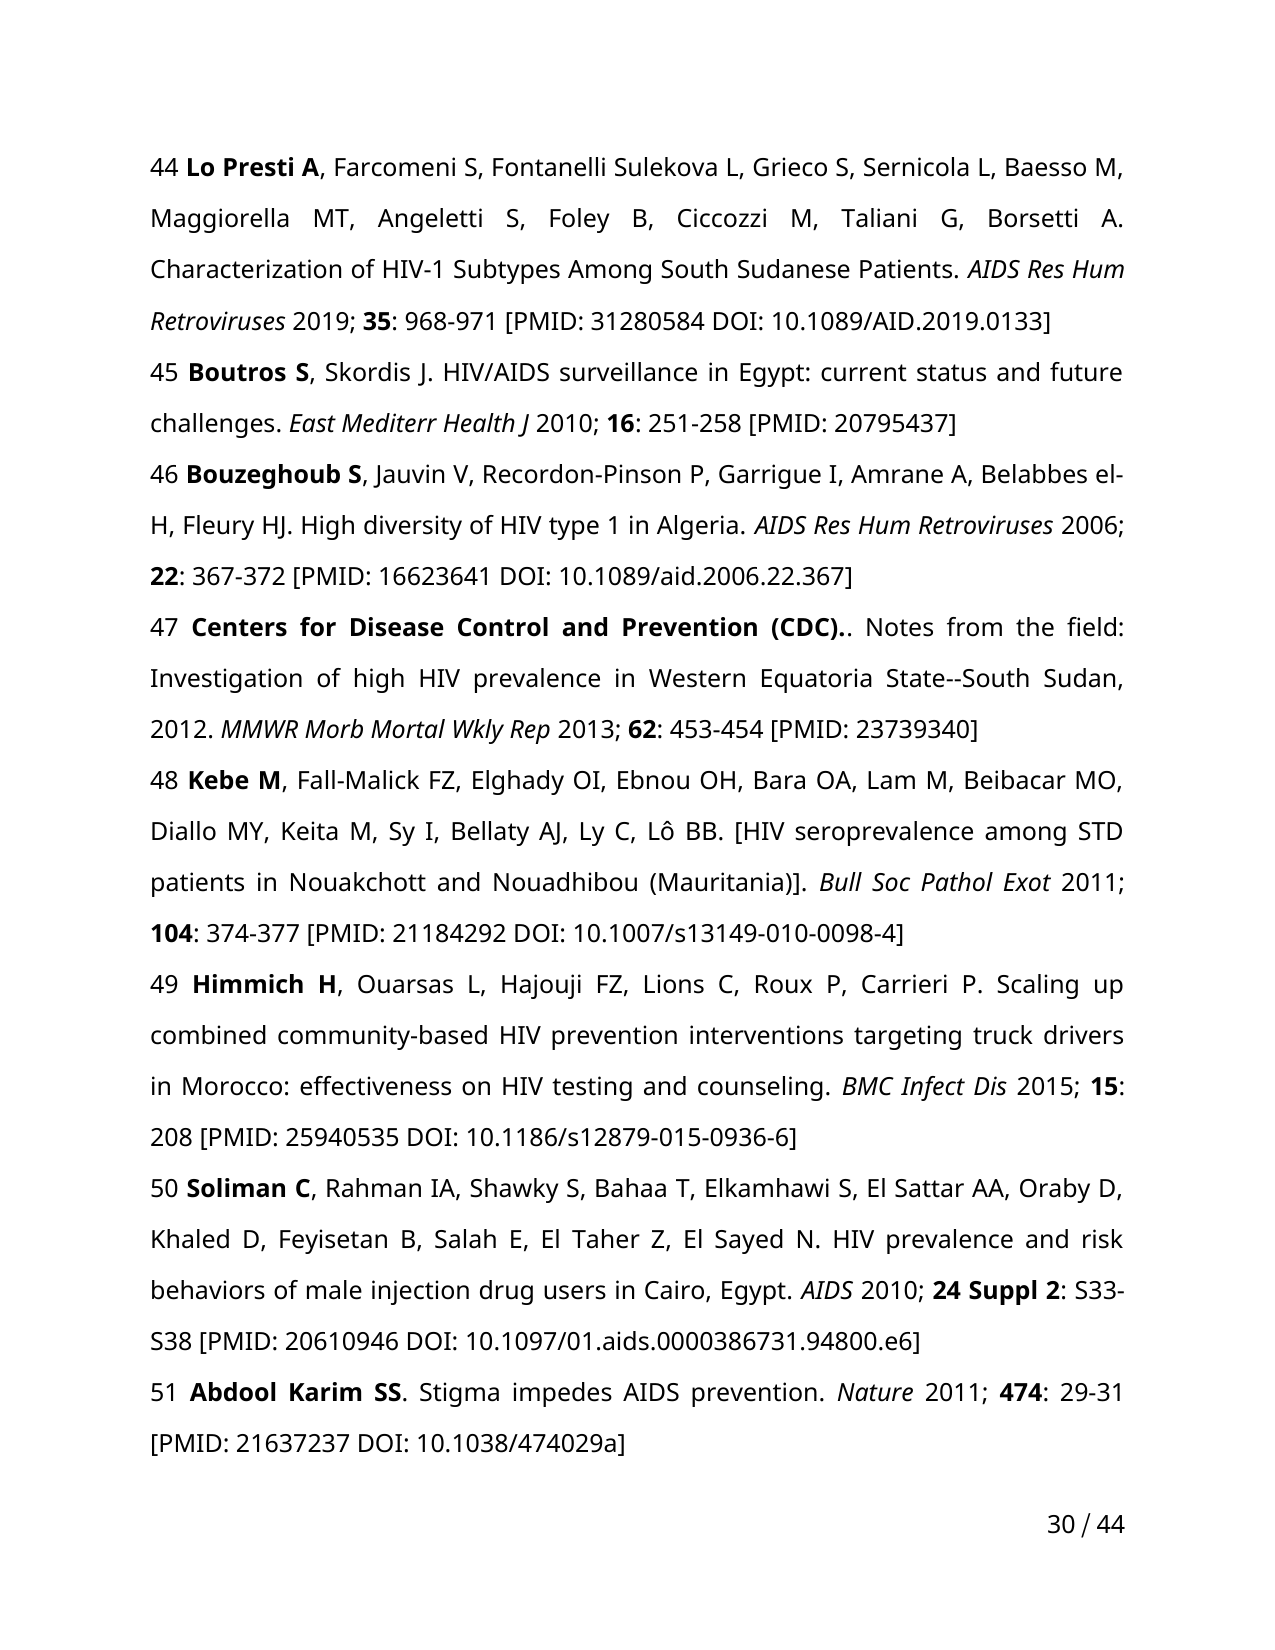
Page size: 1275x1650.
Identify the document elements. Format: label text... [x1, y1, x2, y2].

text 47 Centers for Disease Control and Prevention (CDC).. Notes from the field: Investigation of high HIV prevalence in Western Equatoria State--South Sudan, 2012. MMWR Morb Mortal Wkly Rep 2013; 62: 453-454 [PMID: 23739340] [150, 609, 1125, 746]
text 50 Soliman C, Rahman IA, Shawky S, Bahaa T, Elkamhawi S, El Sattar AA, Oraby D, Khaled D, Feyisetan B, Salah E, El Taher Z, El Sayed N. HIV prevalence and risk behaviors of male injection drug users in Cairo, Egypt. AIDS 2010; 24 Suppl 2: S33-S38 [PMID: 20610946 DOI: 10.1097/01.aids.0000386731.94800.e6] [150, 1171, 1125, 1358]
text 51 Abdool Karim SS. Stigma impedes AIDS prevention. Nature 2011; 474: 29-31 [PMID: 21637237 DOI: 10.1038/474029a] [150, 1375, 1125, 1460]
text 45 Boutros S, Skordis J. HIV/AIDS surveillance in Egypt: current status and future challenges. East Mediterr Health J 2010; 16: 251-258 [PMID: 20795437] [150, 354, 1125, 439]
text 48 Kebe M, Fall-Malick FZ, Elghady OI, Ebnou OH, Bara OA, Lam M, Beibacar MO, Diallo MY, Keita M, Sy I, Bellaty AJ, Ly C, Lô BB. [HIV seroprevalence among STD patients in Nouakchott and Nouadhibou (Mauritania)]. Bull Soc Pathol Exot 2011; 104: 374-377 [PMID: 21184292 DOI: 10.1007/s13149-010-0098-4] [150, 762, 1125, 950]
text 44 Lo Presti A, Farcomeni S, Fontanelli Sulekova L, Grieco S, Sernicola L, Baesso M, Maggiorella MT, Angeletti S, Foley B, Ciccozzi M, Taliani G, Borsetti A. Characterization of HIV-1 Subtypes Among South Sudanese Patients. AIDS Res Hum Retroviruses 2019; 35: 968-971 [PMID: 31280584 DOI: 10.1089/AID.2019.0133] [150, 150, 1125, 337]
text 49 Himmich H, Ouarsas L, Hajouji FZ, Lions C, Roux P, Carrieri P. Scaling up combined community-based HIV prevention interventions targeting truck drivers in Morocco: effectiveness on HIV testing and counseling. BMC Infect Dis 2015; 15: 208 [PMID: 25940535 DOI: 10.1186/s12879-015-0936-6] [150, 967, 1125, 1154]
text 46 Bouzeghoub S, Jauvin V, Recordon-Pinson P, Garrigue I, Amrane A, Belabbes el-H, Fleury HJ. High diversity of HIV type 1 in Algeria. AIDS Res Hum Retroviruses 2006; 22: 367-372 [PMID: 16623641 DOI: 10.1089/aid.2006.22.367] [150, 456, 1125, 592]
